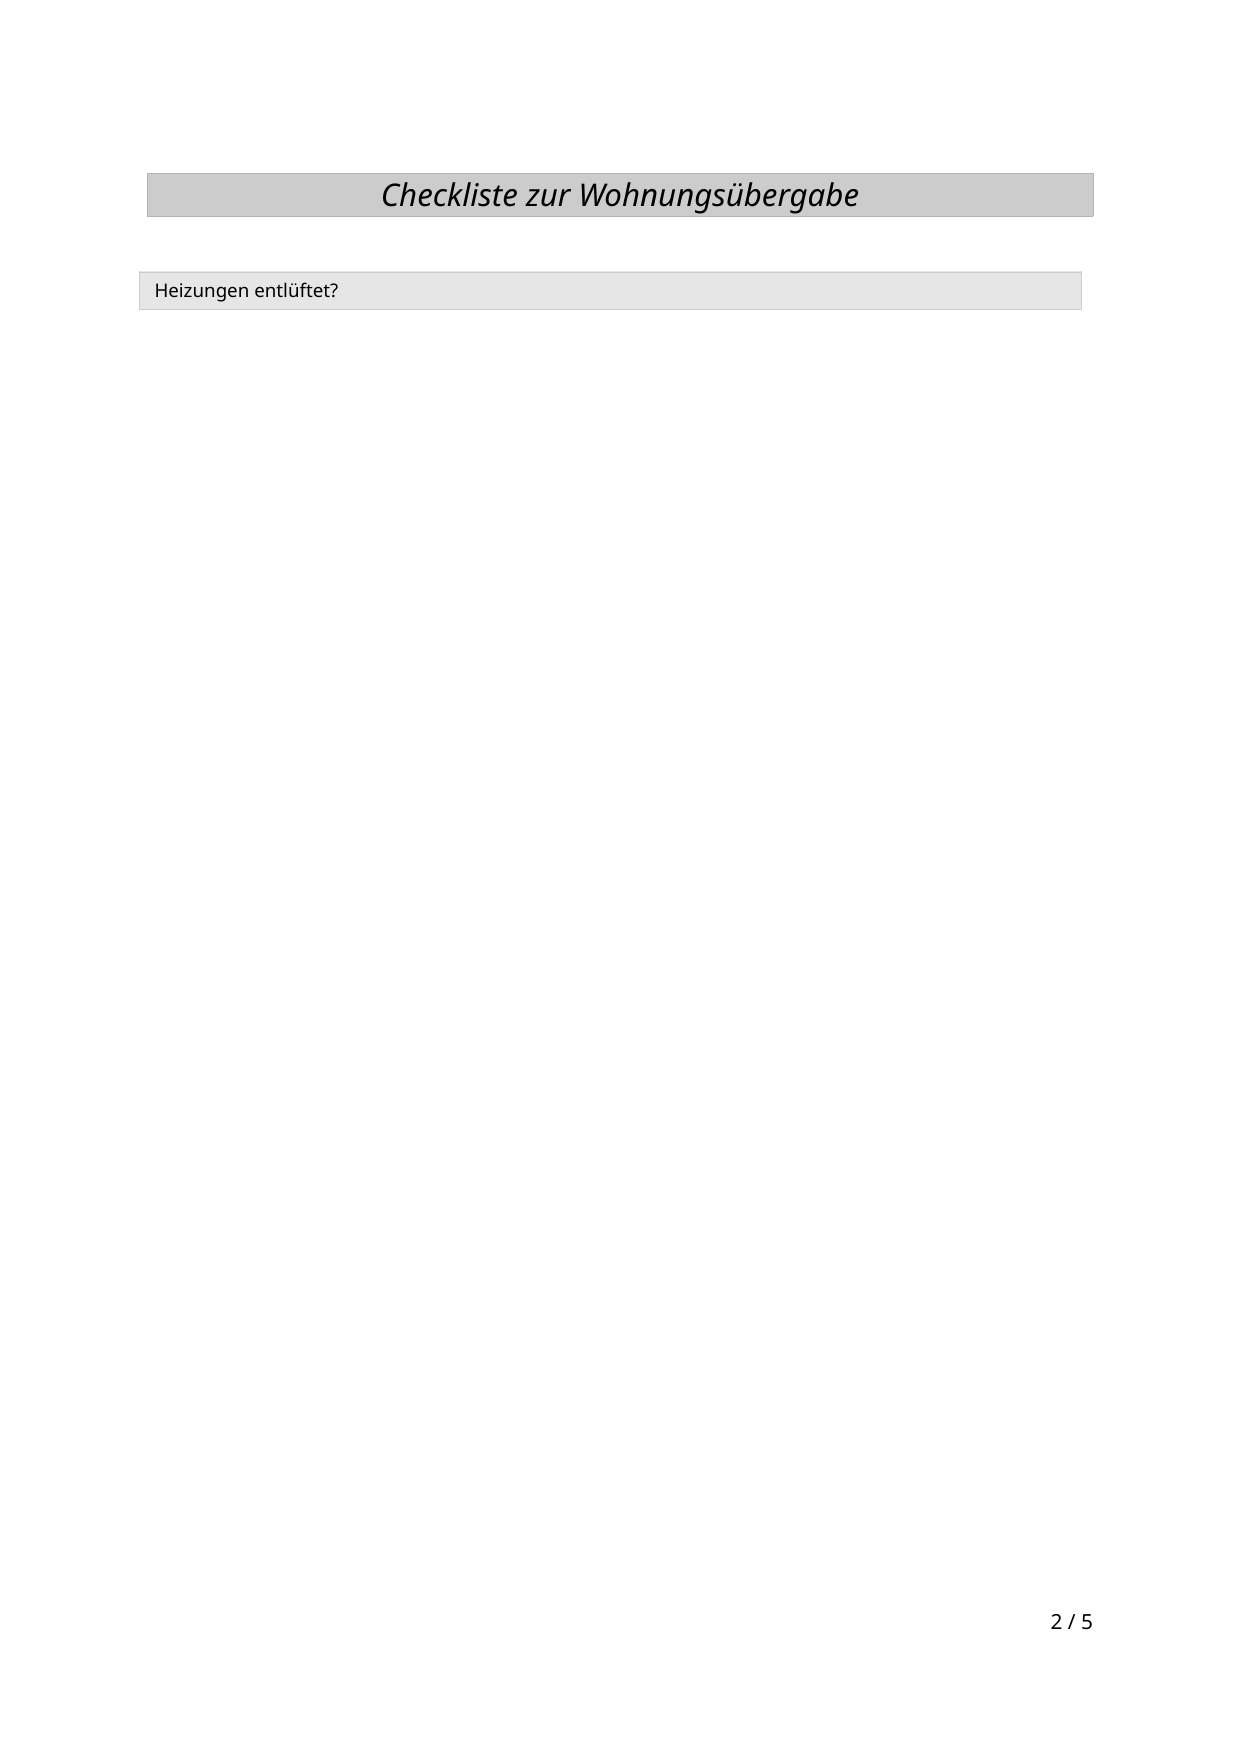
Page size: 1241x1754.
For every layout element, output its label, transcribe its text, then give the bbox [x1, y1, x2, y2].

table_cell Heizungen entlüftet? [140, 273, 1081, 309]
